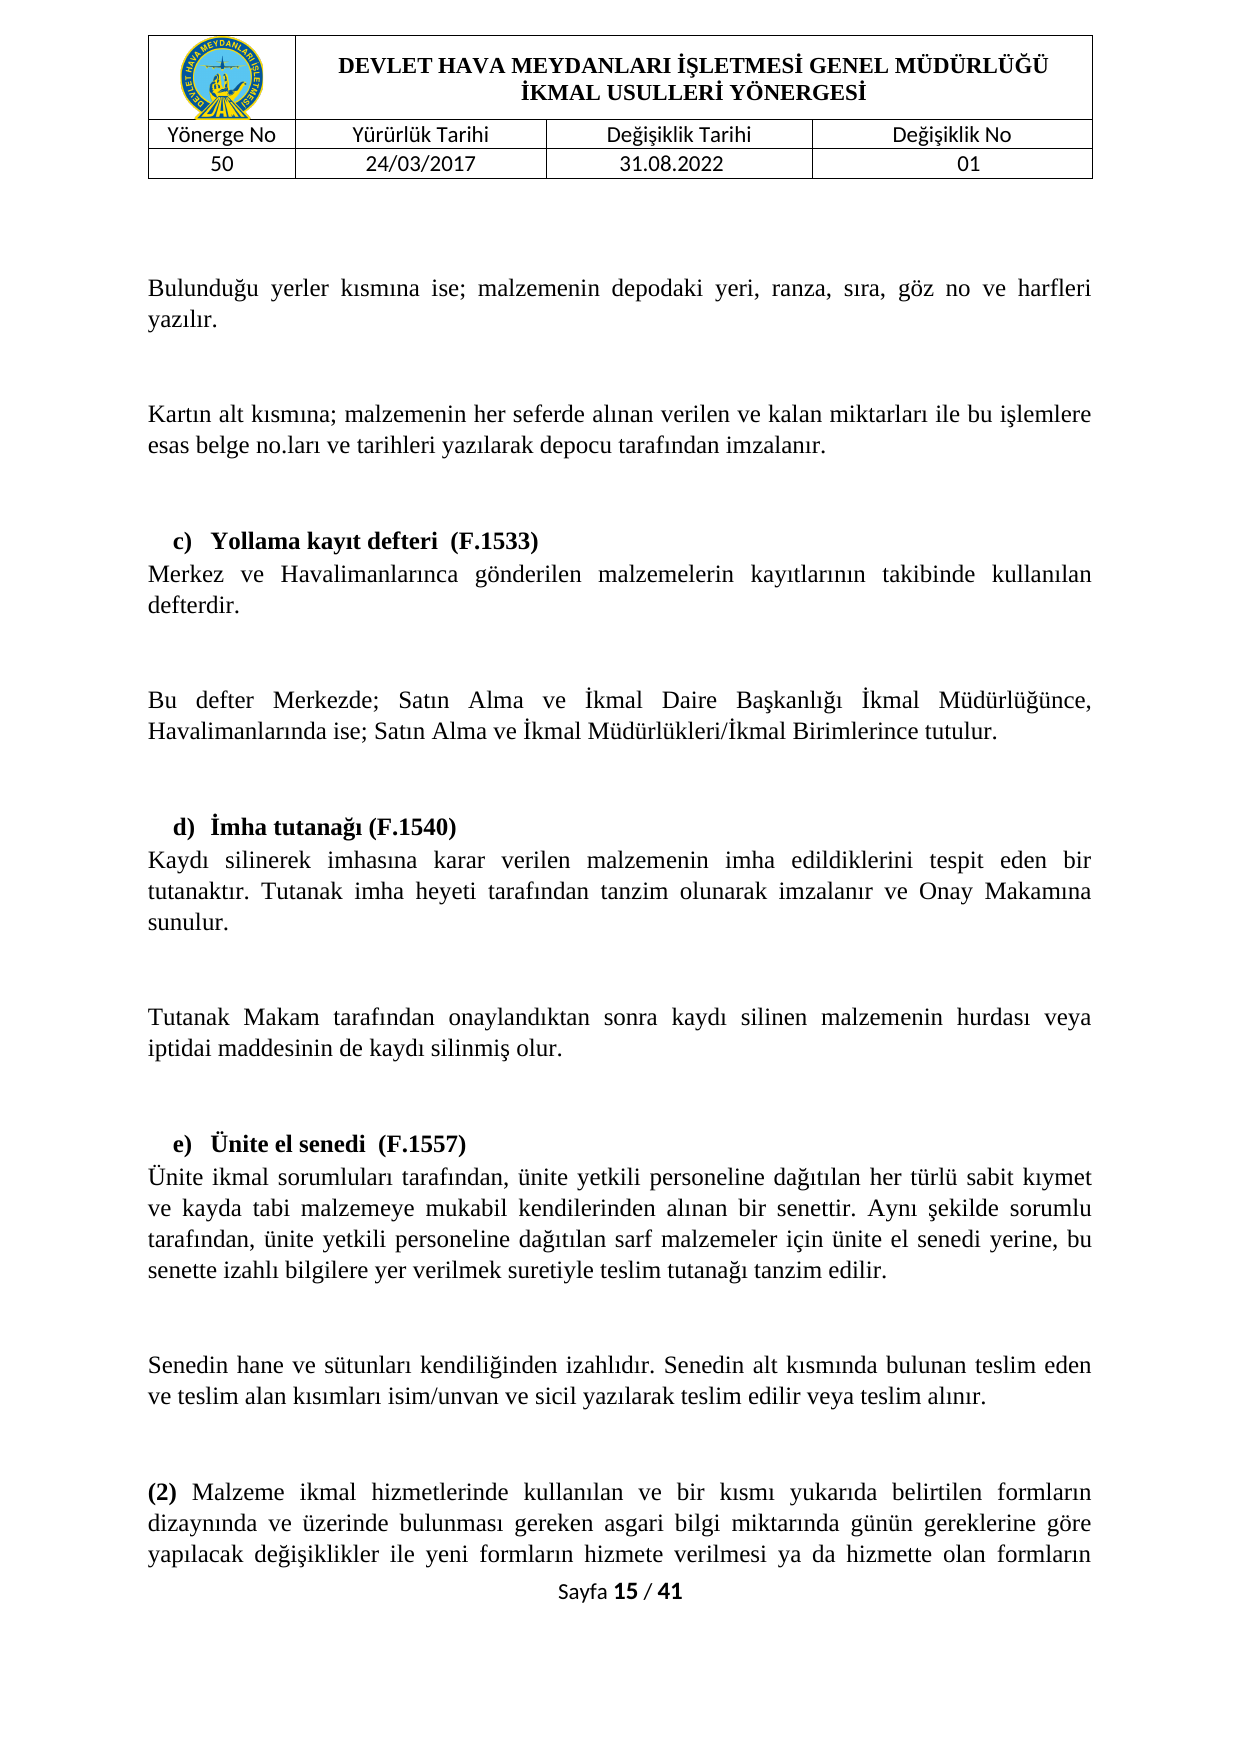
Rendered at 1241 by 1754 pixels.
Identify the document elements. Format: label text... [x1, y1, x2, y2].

text Bulunduğu yerler kısmına ise; malzemenin depodaki yeri, ranza, sıra, göz no ve harfleri yazılır. [148, 273, 1093, 333]
picture [180, 36, 264, 120]
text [148, 1477, 1093, 1568]
text Senedin hane ve sütunları kendiliğinden izahlıdır. Senedin alt kısmında bulunan teslim eden ve teslim alan kısımları isim/unvan ve sicil yazılarak teslim edilir veya teslim alınır. [148, 1350, 1093, 1410]
text Kaydı silinerek imhasına karar verilen malzemenin imha edildiklerini tespit eden bir tutanaktır. Tutanak imha heyeti tarafından tanzim olunarak imzalanır ve Onay Makamına sunulur. [148, 845, 1093, 936]
text Tutanak Makam tarafından onaylandıktan sonra kaydı silinen malzemenin hurdası veya iptidai maddesinin de kaydı silinmiş olur. [148, 1002, 1093, 1062]
text Bu defter Merkezde; Satın Alma ve İkmal Daire Başkanlığı İkmal Müdürlüğünce, Havalimanlarında ise; Satın Alma ve İkmal Müdürlükleri/İkmal Birimlerince tutulur. [148, 685, 1093, 745]
list İmha tutanağı (F.1540) [173, 812, 1093, 841]
text Ünite ikmal sorumluları tarafından, ünite yetkili personeline dağıtılan her türlü sabit kıymet ve kayda tabi malzemeye mukabil kendilerinden alınan bir senettir. Aynı şekilde sorumlu tarafından, ünite yetkili personeline dağıtılan sarf malzemeler için ünite el senedi yerine, bu senette izahlı bilgilere yer verilmek suretiyle teslim tutanağı tanzim edilir. [148, 1162, 1093, 1284]
list Ünite el senedi (F.1557) [173, 1129, 1093, 1157]
text Merkez ve Havalimanlarınca gönderilen malzemelerin kayıtlarının takibinde kullanılan defterdir. [148, 559, 1093, 619]
text Kartın alt kısmına; malzemenin her seferde alınan verilen ve kalan miktarları ile bu işlemlere esas belge no.ları ve tarihleri yazılarak depocu tarafından imzalanır. [148, 399, 1093, 459]
list Yollama kayıt defteri (F.1533) [173, 526, 1093, 554]
